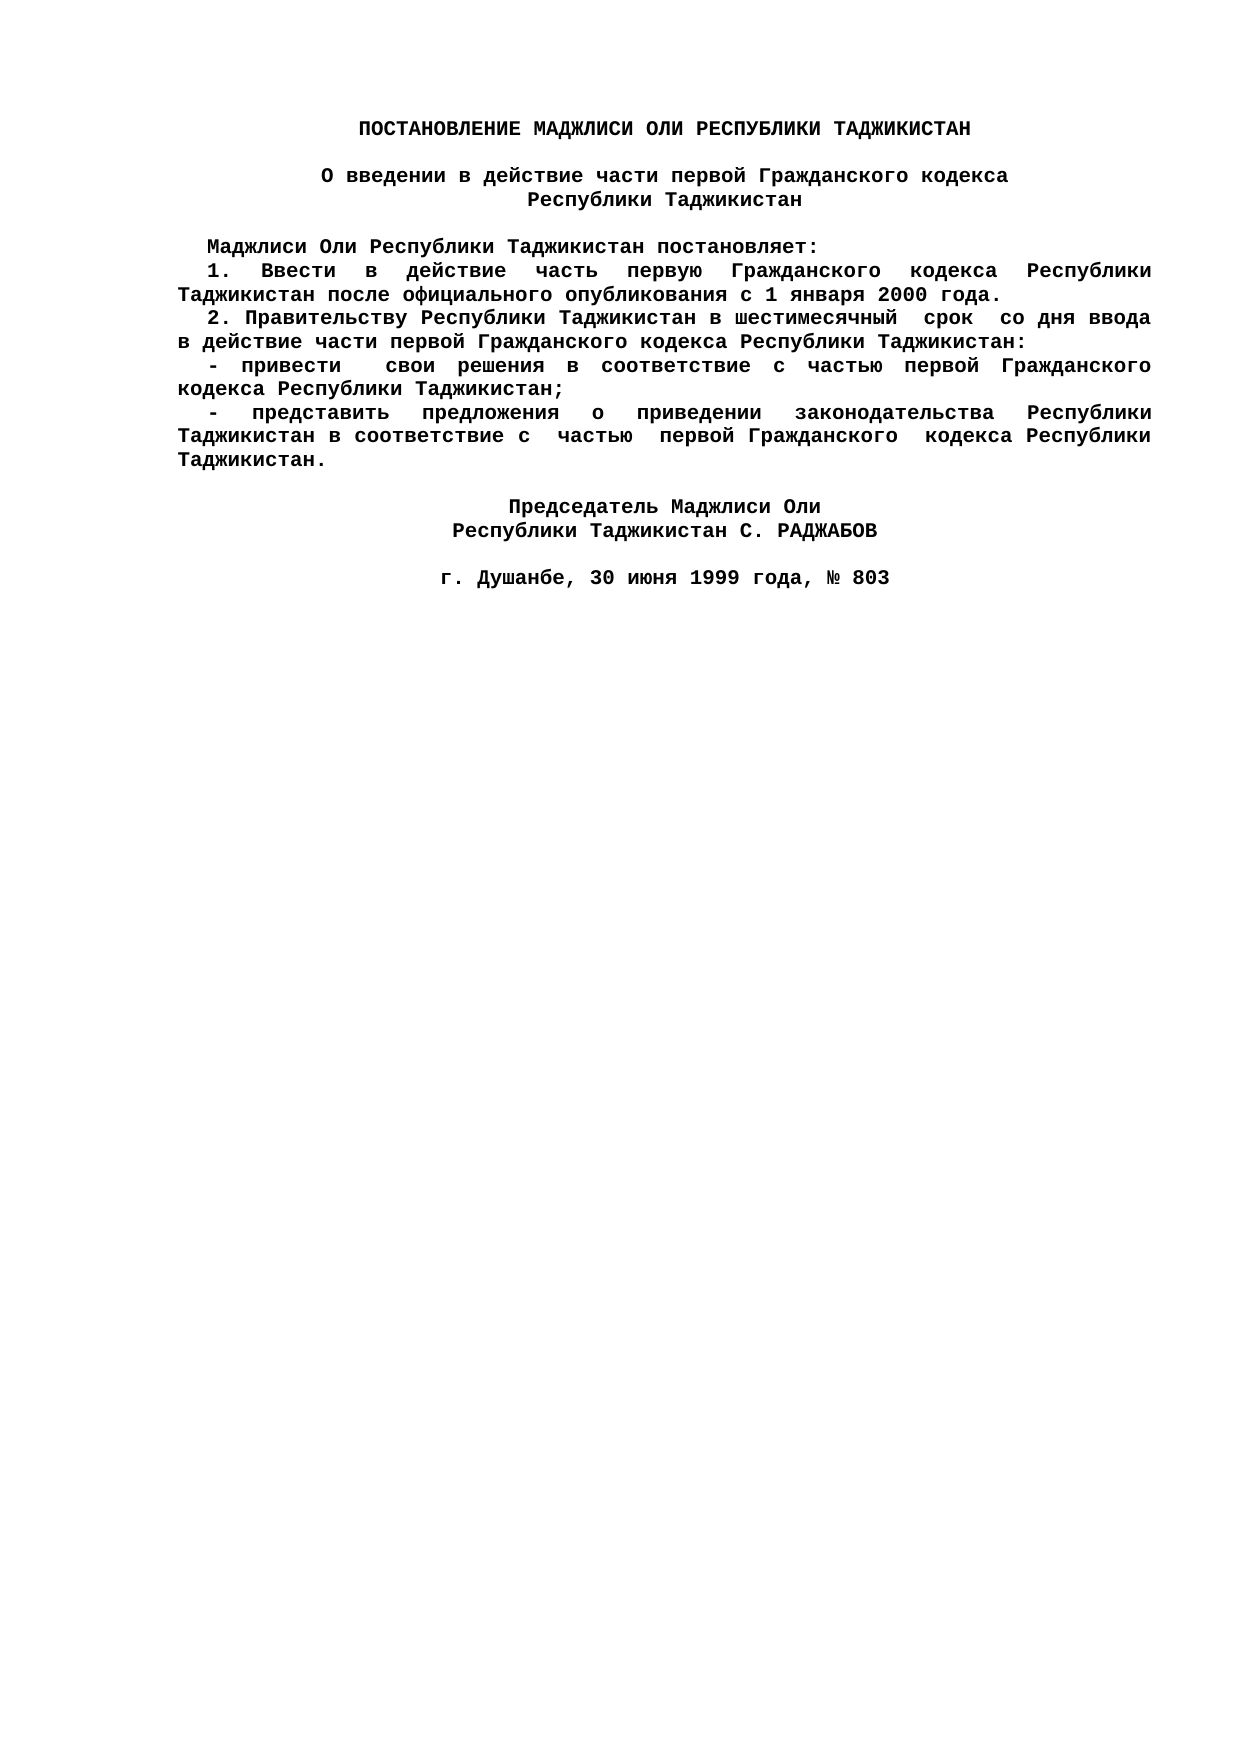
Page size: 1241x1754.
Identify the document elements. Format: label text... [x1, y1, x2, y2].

text 1. Ввести в действие часть первую Гражданского кодекса Республики Таджикистан после официального опубликования с 1 января 2000 года. [177, 260, 1152, 307]
text 2. Правительству Республики Таджикистан в шестимесячный срок со дня ввода в действие части первой Гражданского кодекса Республики Таджикистан: [177, 307, 1152, 354]
text О введении в действие части первой Гражданского кодекса [177, 165, 1152, 189]
text Председатель Маджлиси Оли [177, 496, 1152, 520]
text - представить предложения о приведении законодательства Республики Таджикистан в соответствие с частью первой Гражданского кодекса Республики Таджикистан. [177, 402, 1152, 473]
text Республики Таджикистан С. РАДЖАБОВ [177, 520, 1152, 544]
text - привести свои решения в соответствие с частью первой Гражданского кодекса Республики Таджикистан; [177, 354, 1152, 402]
text Республики Таджикистан [177, 189, 1152, 213]
text ПОСТАНОВЛЕНИЕ МАДЖЛИСИ ОЛИ РЕСПУБЛИКИ ТАДЖИКИСТАН [177, 118, 1152, 142]
text г. Душанбе, 30 июня 1999 года, № 803 [177, 567, 1152, 591]
text Маджлиси Оли Республики Таджикистан постановляет: [177, 236, 1152, 260]
